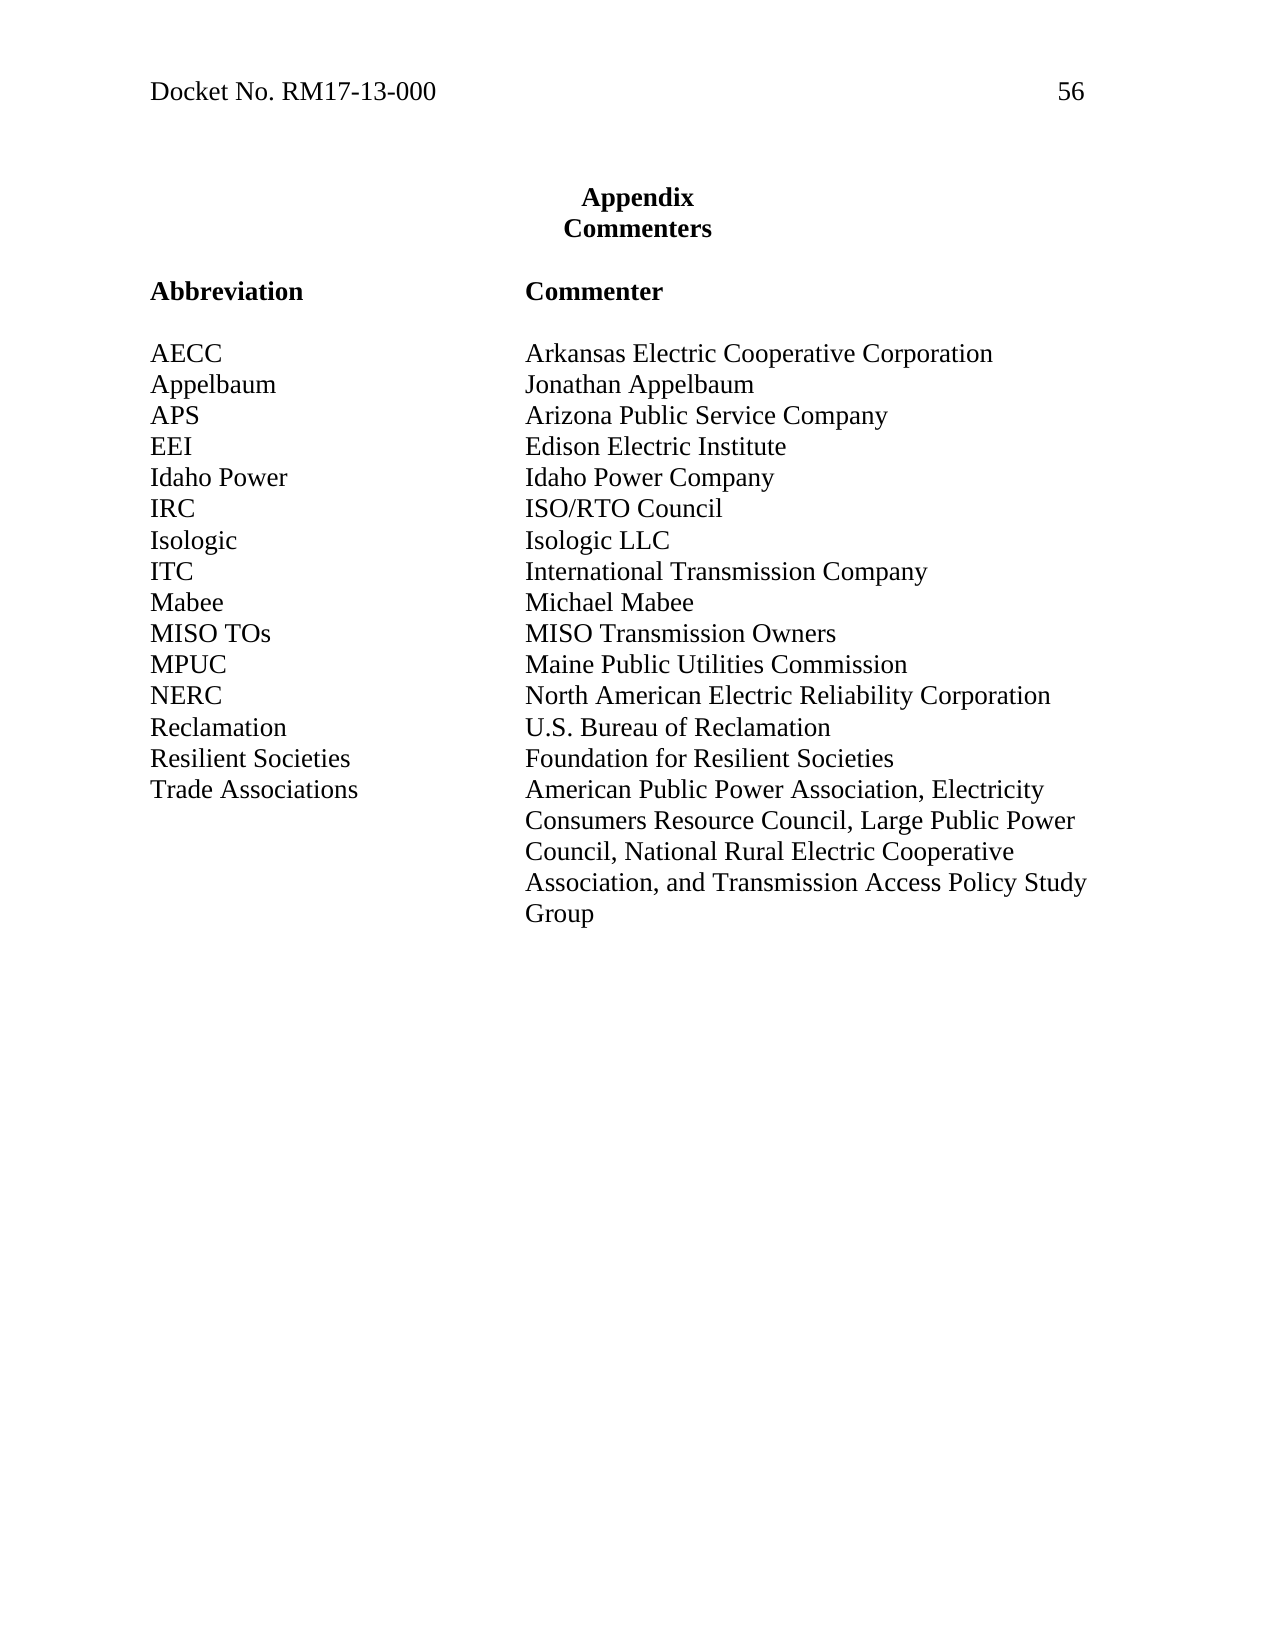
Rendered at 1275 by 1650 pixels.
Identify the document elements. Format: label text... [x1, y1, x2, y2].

text Reclamation U.S. Bureau of Reclamation [150, 711, 1125, 742]
text Resilient Societies Foundation for Resilient Societies [150, 742, 1125, 773]
text Isologic Isologic LLC [150, 524, 1125, 555]
text IRC ISO/RTO Council [150, 493, 1125, 524]
text APS Arizona Public Service Company [150, 399, 1125, 430]
text Appendix [150, 181, 1125, 212]
text Abbreviation Commenter [150, 274, 1125, 306]
text Appelbaum Jonathan Appelbaum [150, 368, 1125, 399]
text EEI Edison Electric Institute [150, 430, 1125, 461]
text AECC Arkansas Electric Cooperative Corporation [150, 337, 1125, 368]
text Trade Associations American Public Power Association, Electricity Consumers Resource Council, Large Public Power Council, National Rural Electric Cooperative Association, and Transmission Access Policy Study Group [150, 773, 1125, 929]
text Commenters [150, 212, 1125, 243]
text MPUC Maine Public Utilities Commission [150, 648, 1125, 679]
text Mabee Michael Mabee [150, 586, 1125, 617]
text ITC International Transmission Company [150, 555, 1125, 586]
text Idaho Power Idaho Power Company [150, 461, 1125, 493]
text MISO TOs MISO Transmission Owners [150, 617, 1125, 648]
text NERC North American Electric Reliability Corporation [150, 679, 1125, 711]
